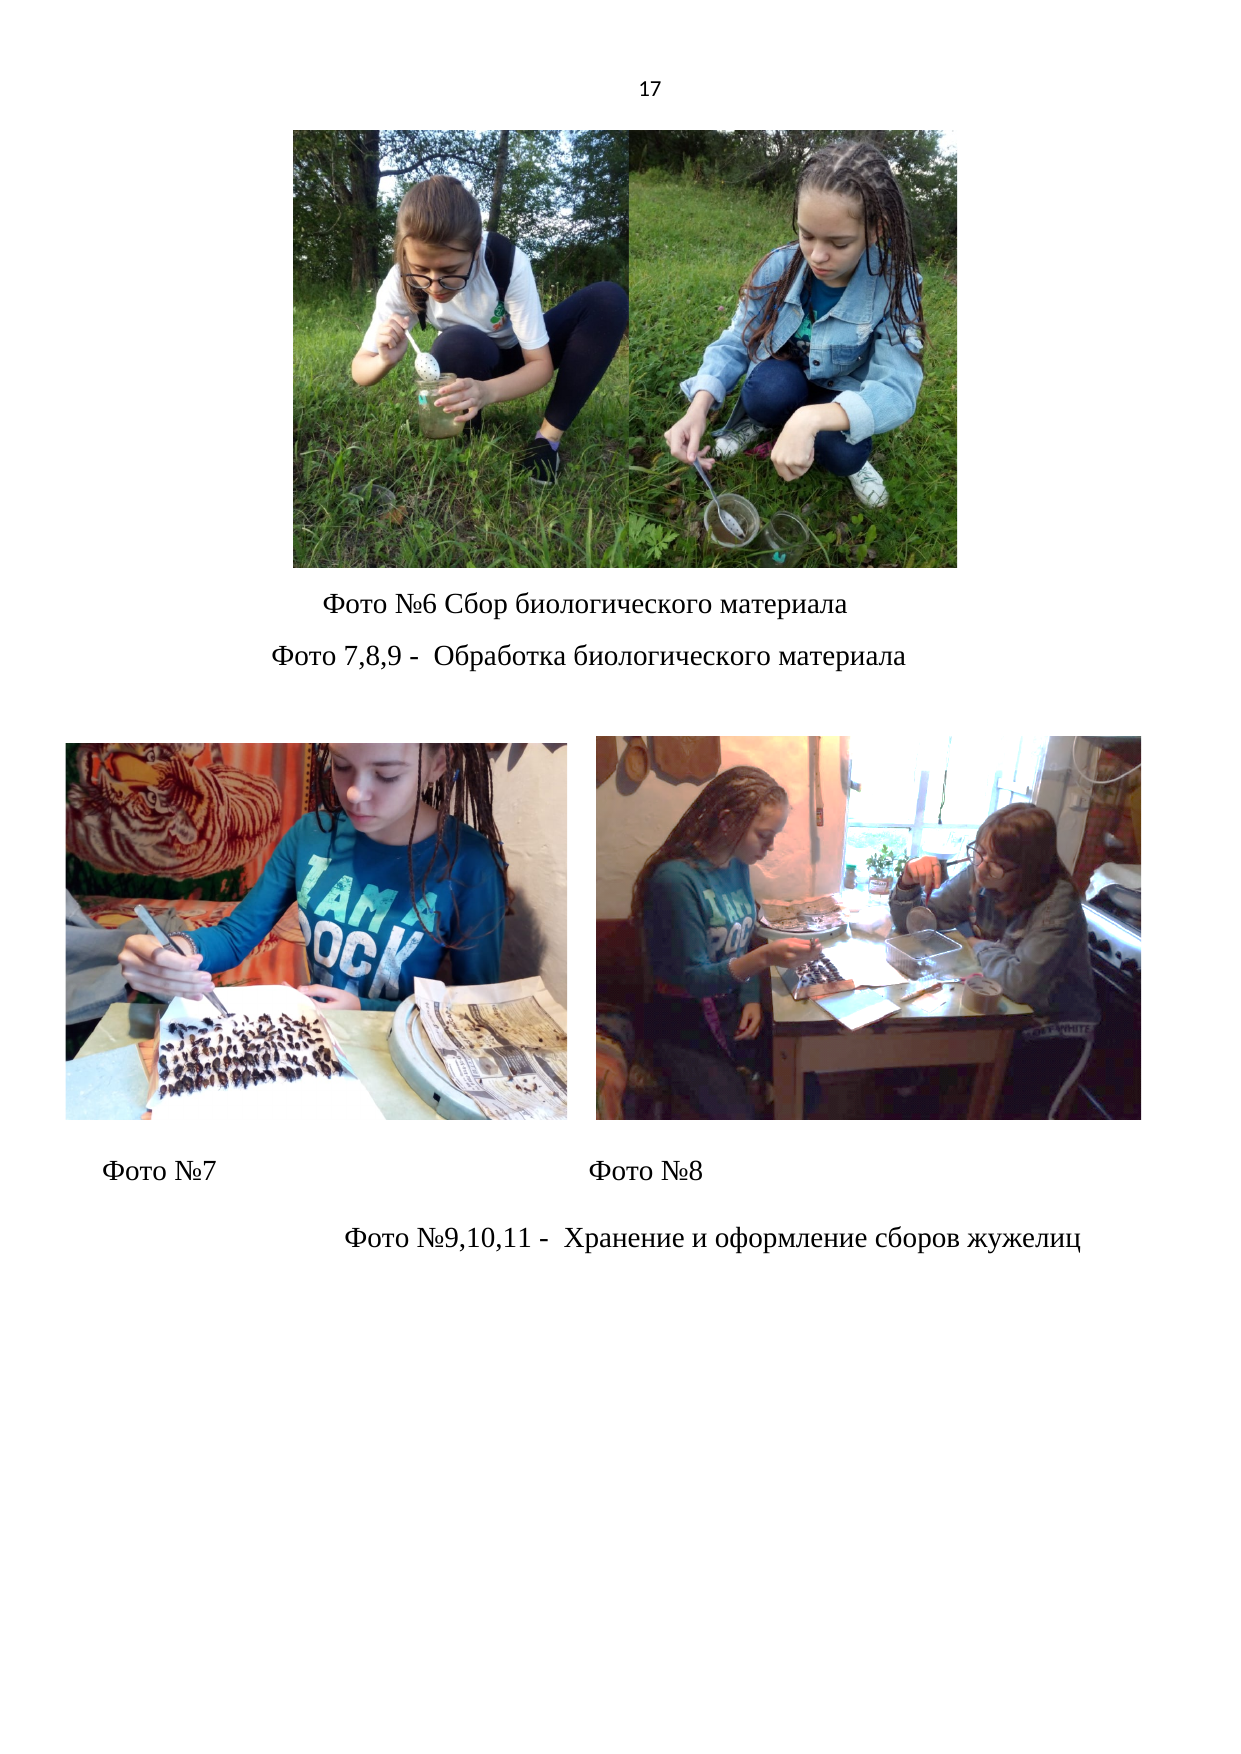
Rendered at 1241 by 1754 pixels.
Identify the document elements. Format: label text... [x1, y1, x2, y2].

text Фото №7 Фото №8 [0, 1153, 1196, 1187]
text Фото 7,8,9 - Обработка биологического материала [103, 638, 1196, 672]
picture [65, 743, 568, 1120]
picture [293, 130, 958, 568]
picture [596, 736, 1142, 1120]
text Фото №6 Сбор биологического материала [103, 586, 1196, 619]
text Фото №9,10,11 - Хранение и оформление сборов жужелиц [103, 1220, 1196, 1253]
